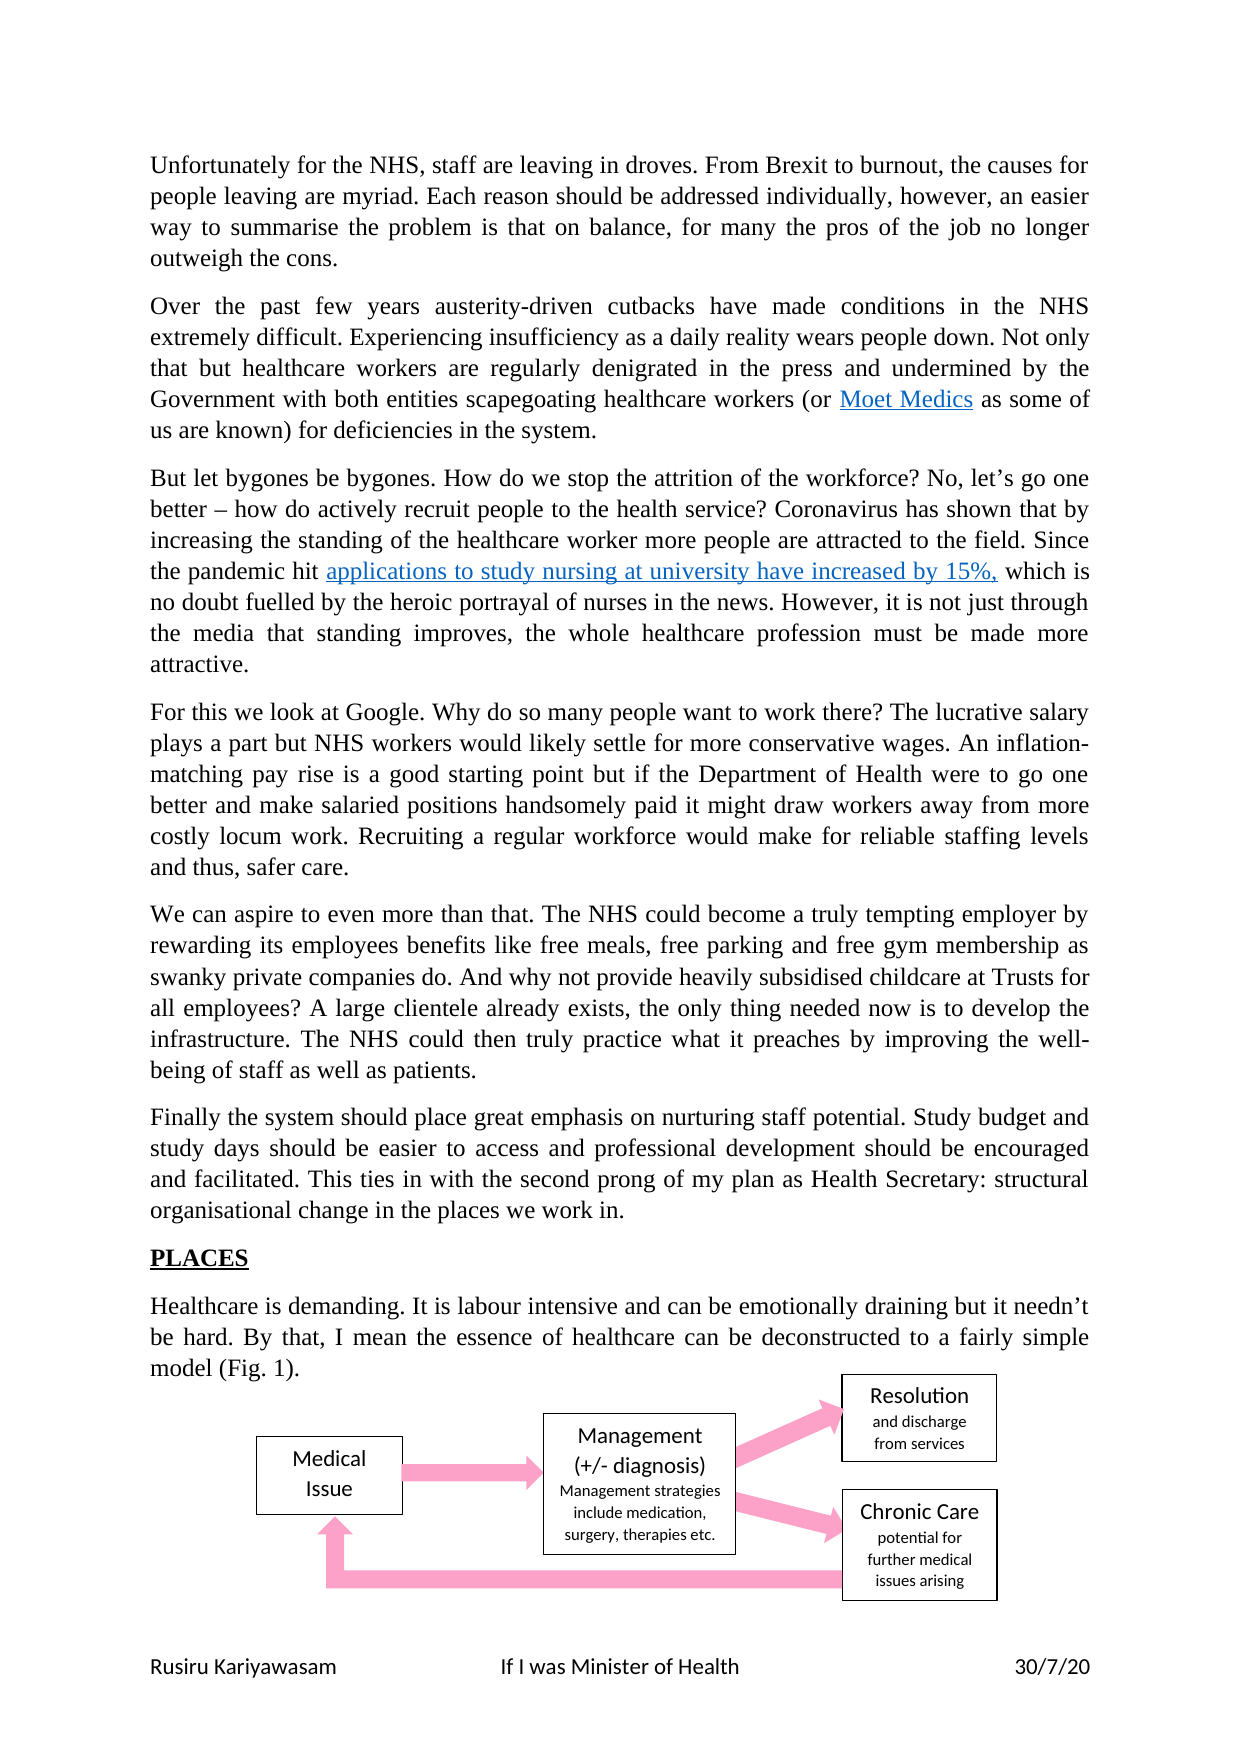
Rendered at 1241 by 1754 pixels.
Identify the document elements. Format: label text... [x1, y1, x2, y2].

text Finally the system should place great emphasis on nurturing staff potential. Study budget and study days should be easier to access and professional development should be encouraged and facilitated. This ties in with the second prong of my plan as Health Secretary: structural organisational change in the places we work in. [150, 1102, 1090, 1224]
text For this we look at Google. Why do so many people want to work there? The lucrative salary plays a part but NHS workers would likely settle for more conservative wages. An inflation-matching pay rise is a good starting point but if the Department of Health were to go one better and make salaried positions handsomely paid it might draw workers away from more costly locum work. Recruiting a regular workforce would make for reliable staffing levels and thus, safer care. [150, 697, 1090, 881]
text We can aspire to even more than that. The NHS could become a truly tempting employer by rewarding its employees benefits like free meals, free parking and free gym membership as swanky private companies do. And why not provide heavily subsidised childcare at Trusts for all employees? A large clientele already exists, the only thing needed now is to develop the infrastructure. The NHS could then truly practice what it preaches by improving the well-being of staff as well as patients. [150, 899, 1090, 1083]
text Unfortunately for the NHS, staff are leaving in droves. From Brexit to burnout, the causes for people leaving are myriad. Each reason should be addressed individually, however, an easier way to summarise the problem is that on balance, for many the pros of the job no longer outweigh the cons. [150, 150, 1090, 272]
text Over the past few years austerity-driven cutbacks have made conditions in the NHS extremely difficult. Experiencing insufficiency as a daily reality wears people down. Not only that but healthcare workers are regularly denigrated in the press and undermined by the Government with both entities scapegoating healthcare workers (or Moet Medics as some of us are known) for deficiencies in the system. [150, 291, 1090, 444]
text But let bygones be bygones. How do we stop the attrition of the workforce? No, let’s go one better – how do actively recruit people to the health service? Coronavirus has shown that by increasing the standing of the healthcare worker more people are attracted to the field. Since the pandemic hit applications to study nursing at university have increased by 15%, which is no doubt fuelled by the heroic portrayal of nurses in the news. However, it is not just through the media that standing improves, the whole healthcare profession must be made more attractive. [150, 463, 1090, 678]
text Healthcare is demanding. It is labour intensive and can be emotionally draining but it needn’t be hard. By that, I mean the essence of healthcare can be deconstructed to a fairly simple model (Fig. 1). [150, 1291, 1090, 1382]
text PLACES [150, 1243, 1090, 1272]
